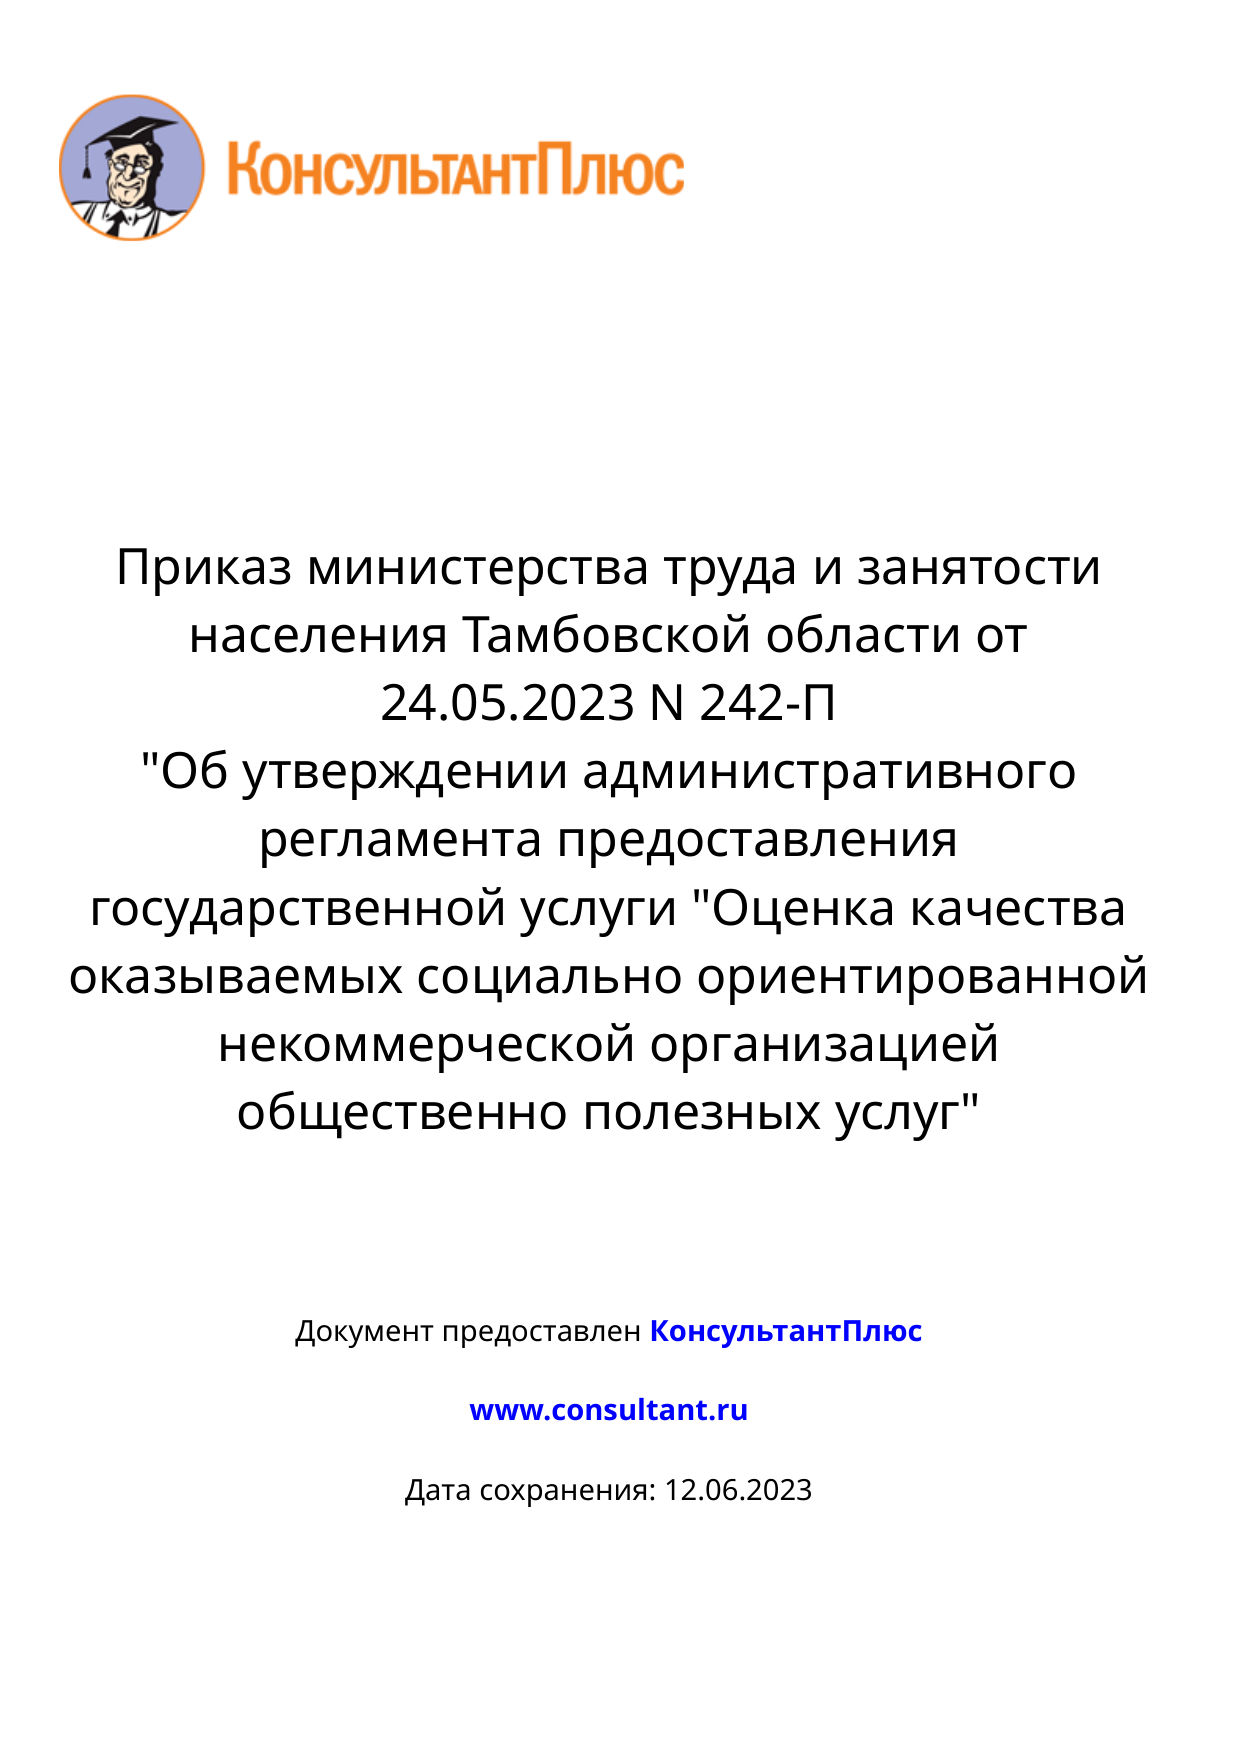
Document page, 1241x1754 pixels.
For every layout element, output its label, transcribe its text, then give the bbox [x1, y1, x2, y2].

table_header [51, 88, 1167, 403]
table_cell Документ предоставлен КонсультантПлюс www.consultant.ru Дата сохранения: 12.06.2023 [51, 1272, 1167, 1587]
table_cell Приказ министерства труда и занятости населения Тамбовской области от 24.05.2023 N 242-П "Об утверждении административного регламента предоставления государственной услуги "Оценка качества оказываемых социально ориентированной некоммерческой организацией общественно полезных услуг" [51, 403, 1167, 1272]
picture [59, 93, 684, 243]
